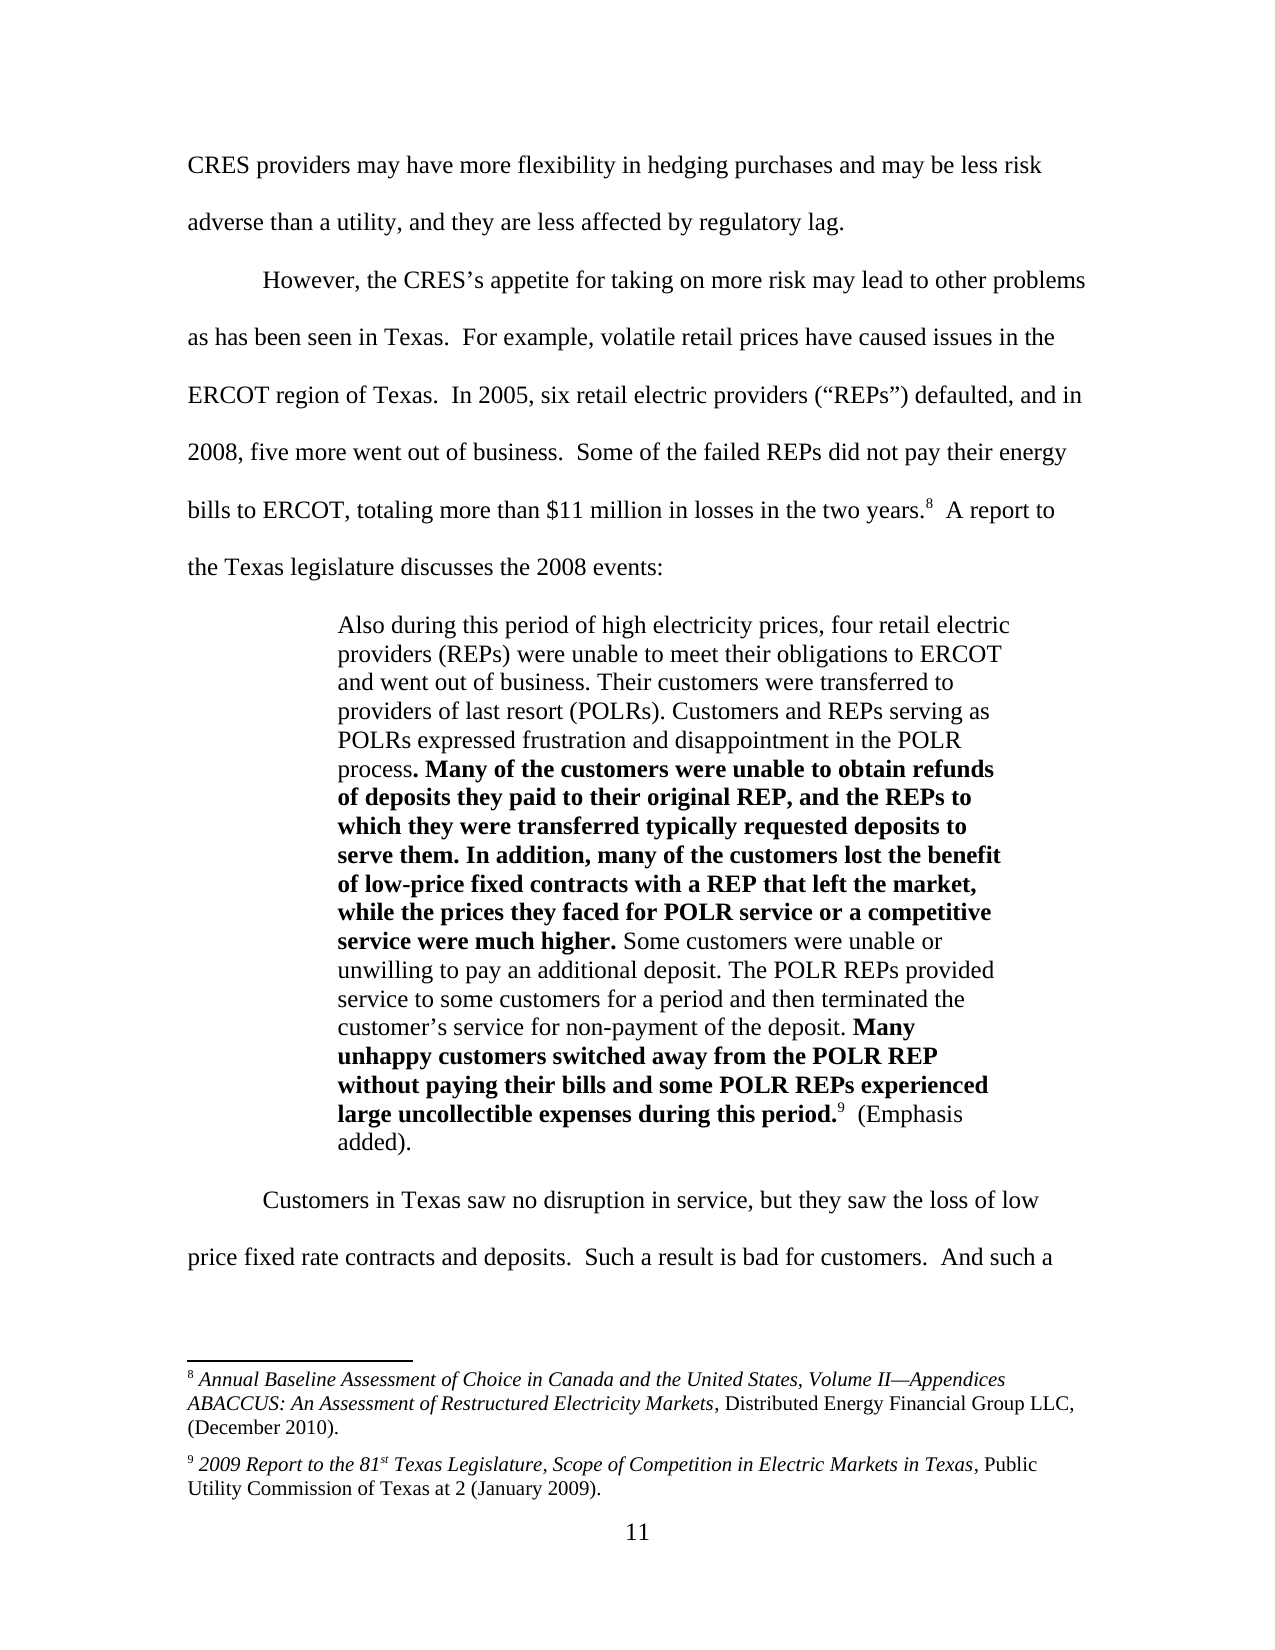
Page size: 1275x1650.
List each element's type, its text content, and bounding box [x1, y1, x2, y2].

text Also during this period of high electricity prices, four retail electric providers (REPs) were unable to meet their obligations to ERCOT and went out of business. Their customers were transferred to providers of last resort (POLRs). Customers and REPs serving as POLRs expressed frustration and disappointment in the POLR process. Many of the customers were unable to obtain refunds of deposits they paid to their original REP, and the REPs to which they were transferred typically requested deposits to serve them. In addition, many of the customers lost the benefit of low-price fixed contracts with a REP that left the market, while the prices they faced for POLR service or a competitive service were much higher. Some customers were unable or unwilling to pay an additional deposit. The POLR REPs provided service to some customers for a period and then terminated the customer’s service for non-payment of the deposit. Many unhappy customers switched away from the POLR REP without paying their bills and some POLR REPs experienced large uncollectible expenses during this period. (Emphasis added). [337, 610, 1012, 1156]
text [187, 1185, 1087, 1271]
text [187, 150, 1087, 236]
text However, the CRES’s appetite for taking on more risk may lead to other problems as has been seen in Texas. For example, volatile retail prices have caused issues in the ERCOT region of Texas. In 2005, six retail electric providers (“REPs”) defaulted, and in 2008, five more went out of business. Some of the failed REPs did not pay their energy bills to ERCOT, totaling more than $11 million in losses in the two years. A report to the Texas legislature discusses the 2008 events: [187, 265, 1087, 581]
